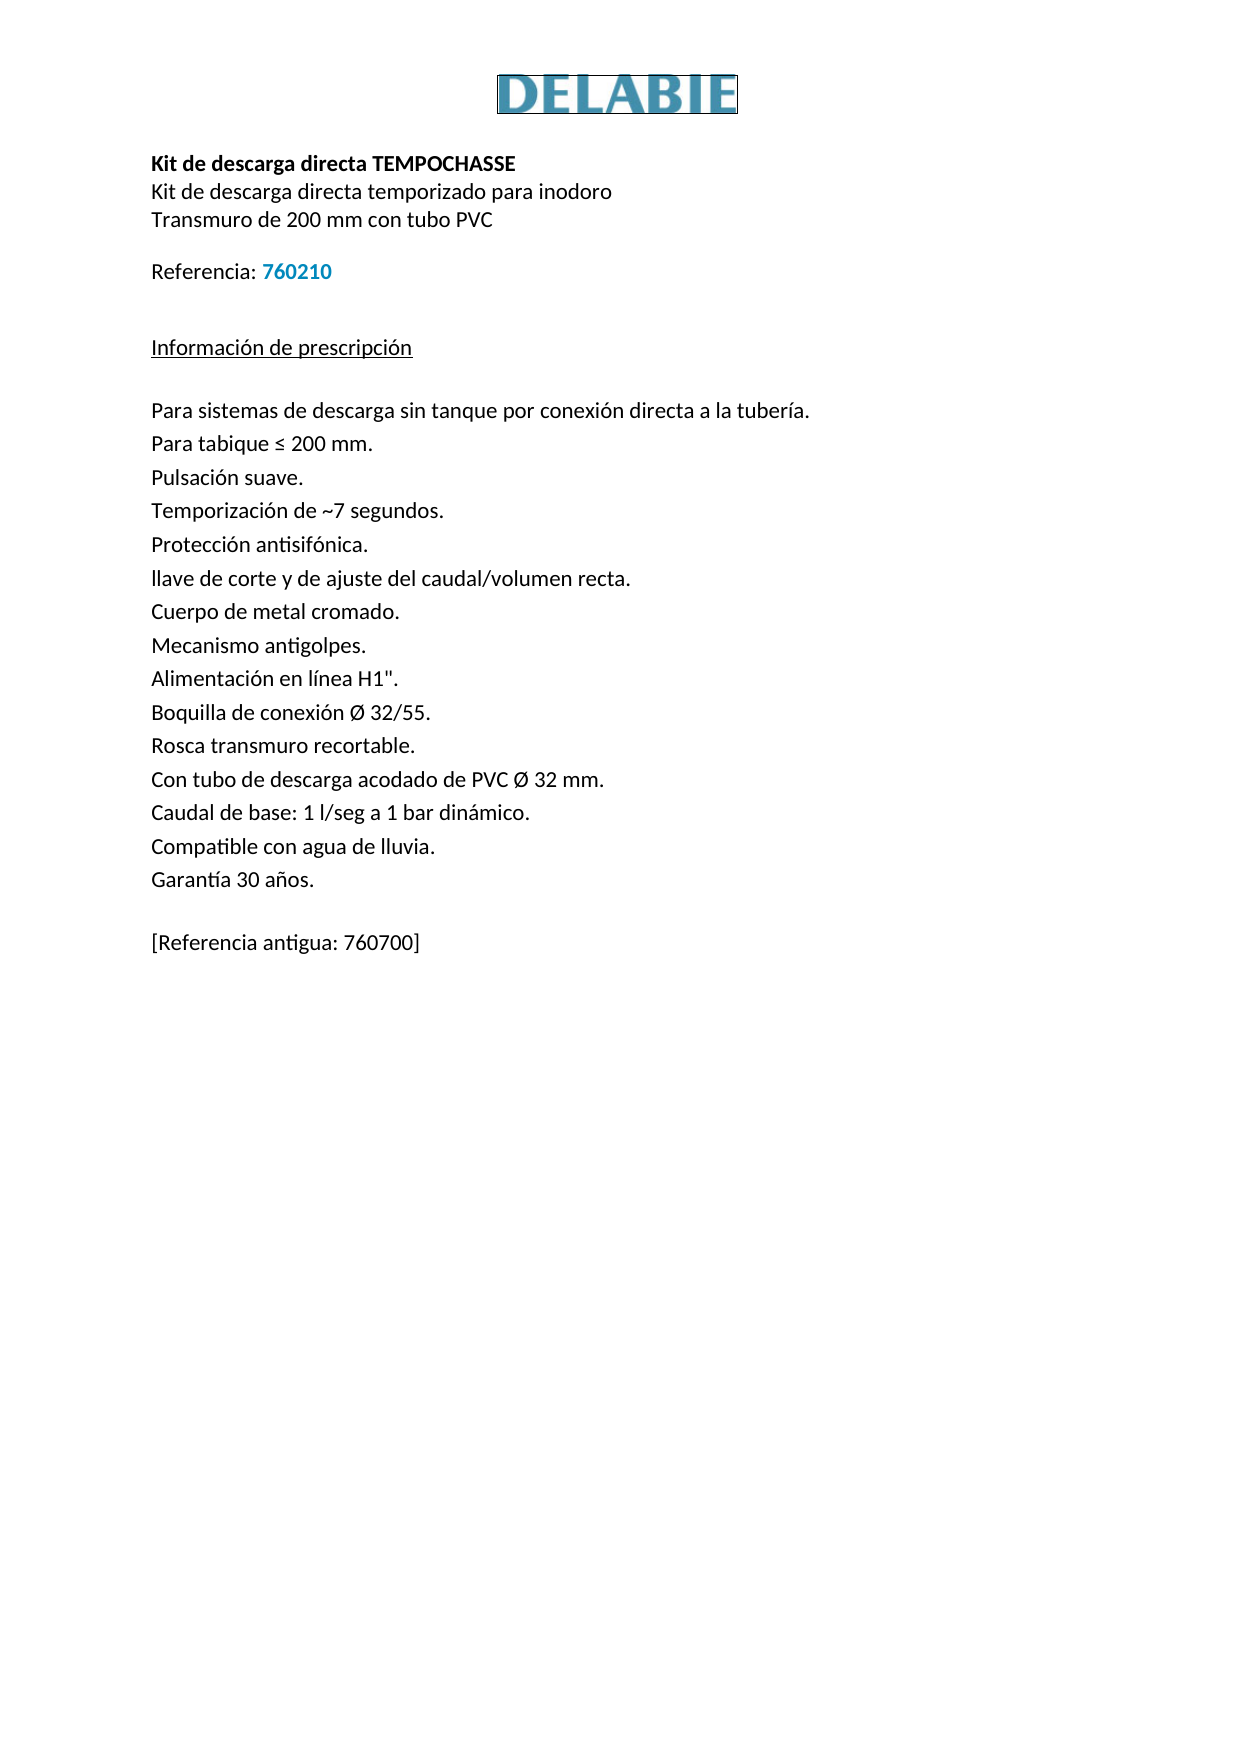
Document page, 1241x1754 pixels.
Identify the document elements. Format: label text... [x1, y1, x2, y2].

text Garantía 30 años. [151, 866, 1084, 894]
text Rosca transmuro recortable. [151, 731, 1084, 759]
text [Referencia antigua: 760700] [151, 928, 1084, 956]
text Cuerpo de metal cromado. [151, 597, 1084, 625]
text Caudal de base: 1 l/seg a 1 bar dinámico. [151, 798, 1084, 827]
text Para tabique ≤ 200 mm. [151, 429, 1084, 458]
text Kit de descarga directa temporizado para inodoro [151, 177, 1084, 205]
text Compatible con agua de lluvia. [151, 832, 1084, 860]
text llave de corte y de ajuste del caudal/volumen recta. [151, 564, 1084, 592]
text Kit de descarga directa TEMPOCHASSE [151, 149, 1084, 177]
text Mecanismo antigolpes. [151, 631, 1084, 659]
text Pulsación suave. [151, 463, 1084, 491]
text Transmuro de 200 mm con tubo PVC [151, 205, 1084, 233]
text Información de prescripción [151, 333, 1084, 361]
text Para sistemas de descarga sin tanque por conexión directa a la tubería. [151, 396, 1084, 424]
text Protección antisifónica. [151, 530, 1084, 558]
text Temporización de ~7 segundos. [151, 497, 1084, 525]
text Con tubo de descarga acodado de PVC Ø 32 mm. [151, 765, 1084, 793]
picture [498, 76, 737, 113]
text Boquilla de conexión Ø 32/55. [151, 698, 1084, 726]
text Alimentación en línea H1". [151, 664, 1084, 692]
text Referencia: 760210 [151, 257, 1084, 285]
